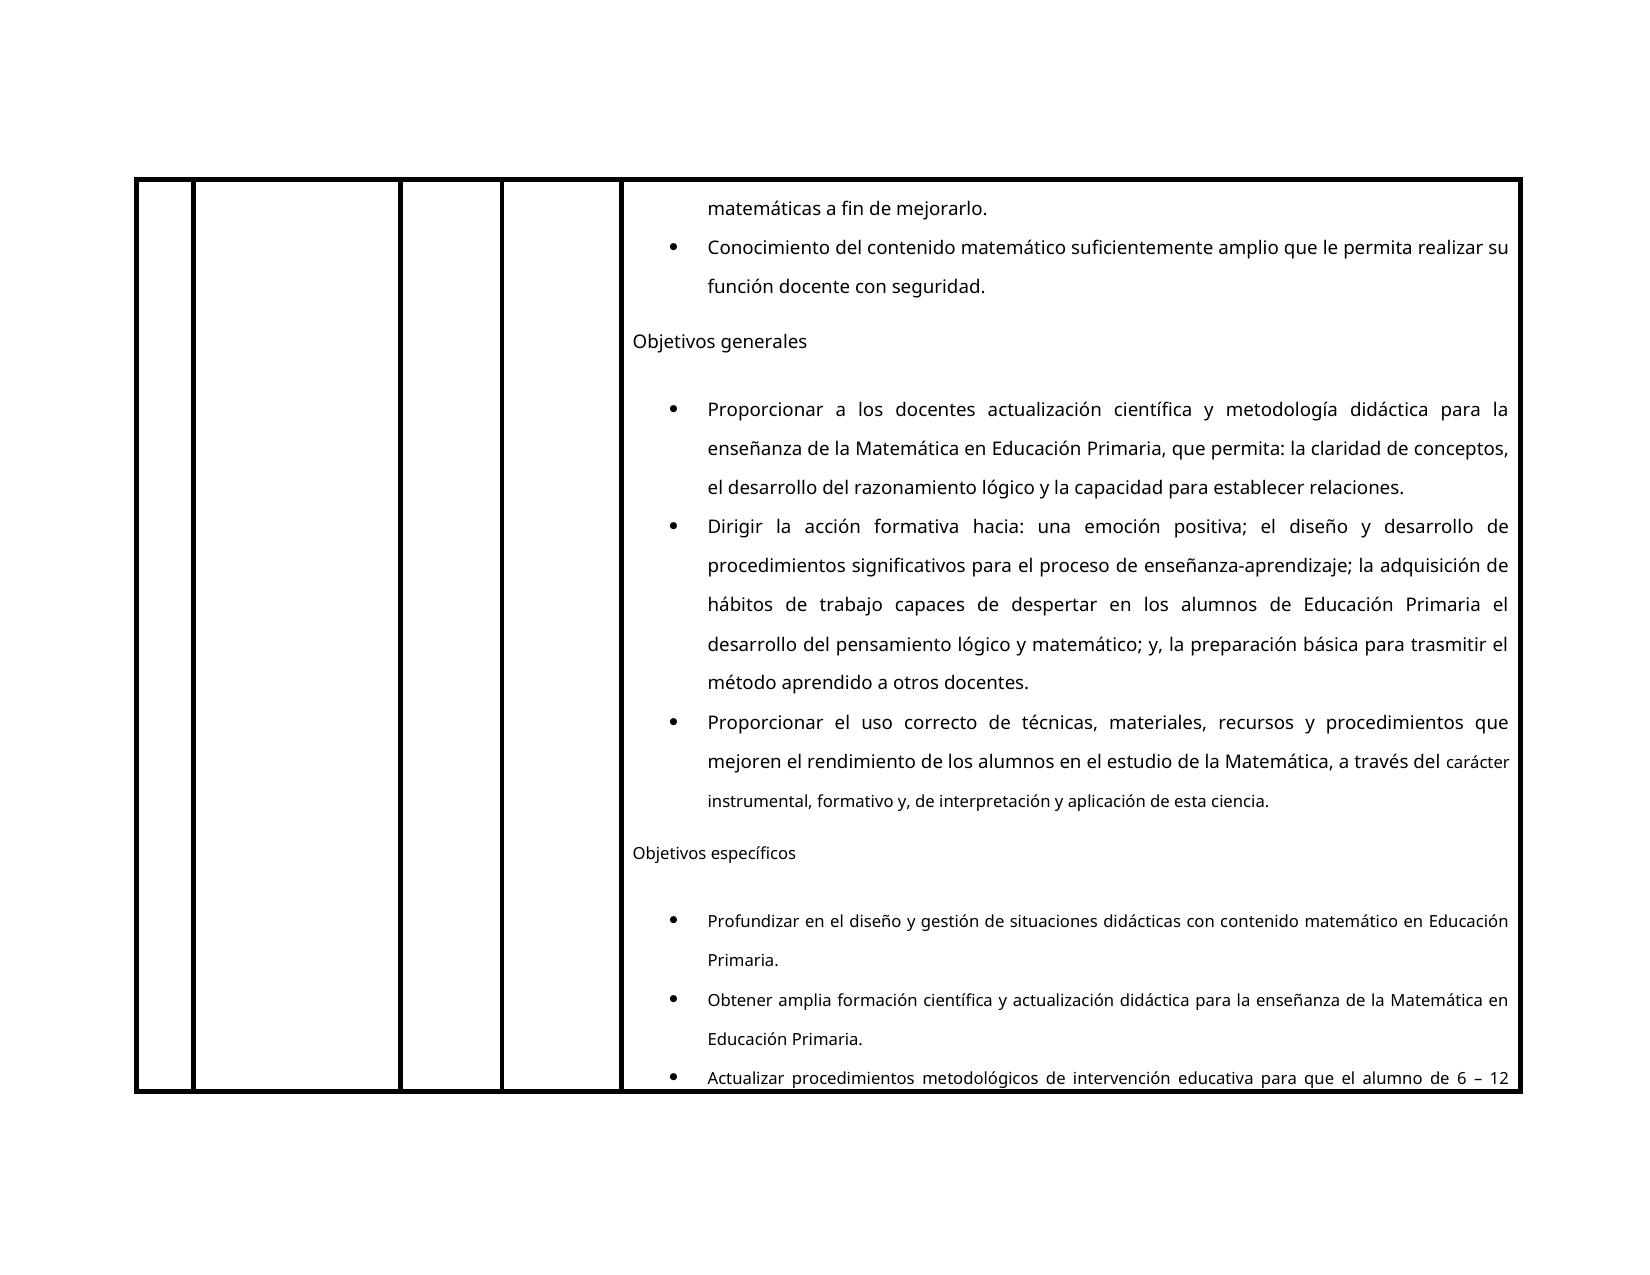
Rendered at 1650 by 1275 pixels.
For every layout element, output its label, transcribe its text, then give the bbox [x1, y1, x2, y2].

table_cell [196, 182, 398, 1089]
table_cell [403, 182, 500, 1089]
table_cell 9 [139, 182, 191, 1089]
table_cell [504, 182, 619, 1089]
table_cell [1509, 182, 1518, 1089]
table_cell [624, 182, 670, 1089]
